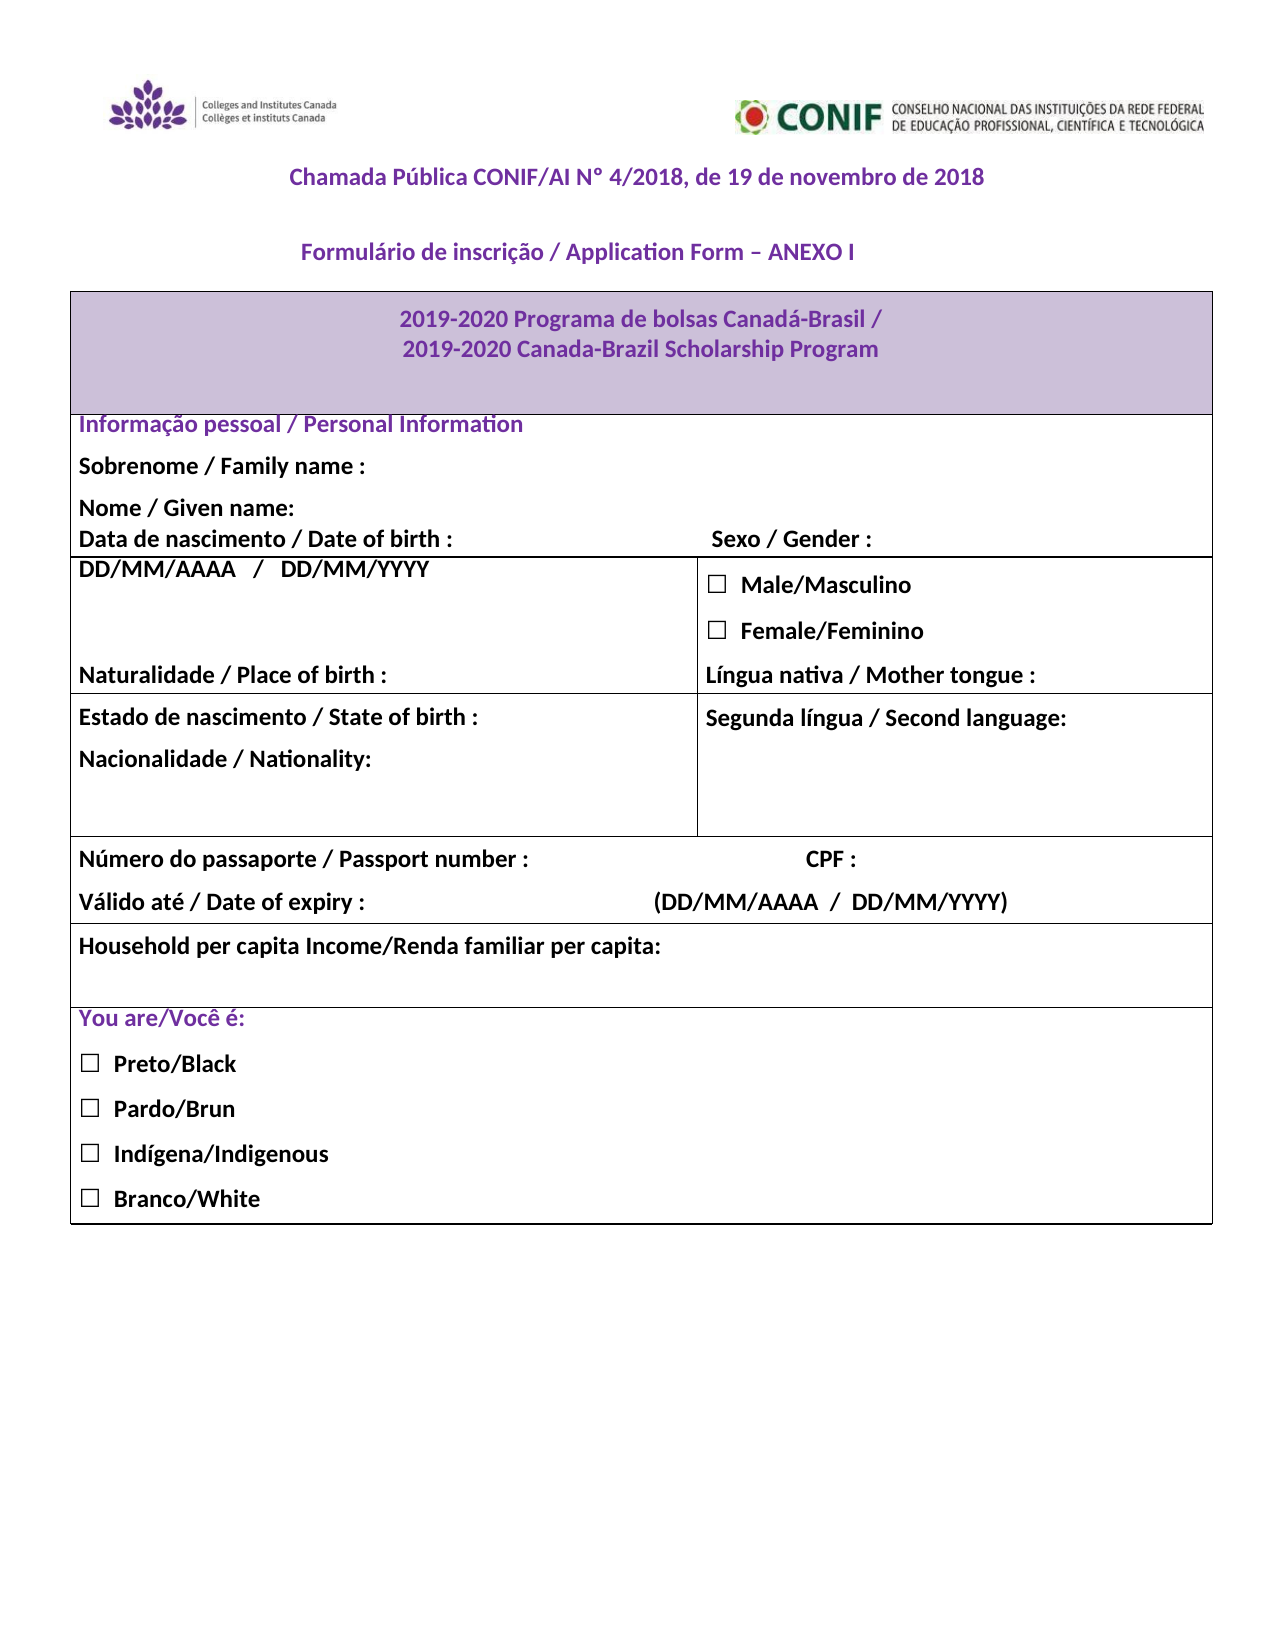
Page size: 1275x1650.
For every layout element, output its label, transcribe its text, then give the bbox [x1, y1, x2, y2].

text 2019-2020 Canada-Brazil Scholarship Program [402, 334, 1214, 364]
text Chamada Pública CONIF/AI Nº 4/2018, de 19 de novembro de 2018 [227, 157, 1047, 193]
text Estado de nascimento / State of birth : Nacionalidade / Nationality: [79, 690, 483, 773]
text ☐ Indígena/Indigenous [79, 1138, 1214, 1169]
text Formulário de inscrição / Application Form – ANEXO I [67, 236, 863, 266]
text ☐ Male/Masculino [706, 569, 1214, 599]
picture [103, 74, 342, 134]
text Naturalidade / Place of birth : [79, 659, 478, 690]
text Sobrenome / Family name : Nome / Given name: [79, 439, 370, 522]
text Sexo / Gender : [711, 524, 1214, 554]
text Válido até / Date of expiry : (DD/MM/AAAA / DD/MM/YYYY) Household per capita Income/Renda familiar per capita: [79, 875, 1013, 963]
picture [735, 100, 1204, 135]
text Número do passaporte / Passport number : CPF : [79, 843, 1214, 874]
text ☐ Branco/White [79, 1183, 1214, 1214]
text ☐ Preto/Black [79, 1048, 1214, 1078]
text Informação pessoal / Personal Information [79, 408, 1214, 439]
text ☐ Female/Feminino [706, 615, 1214, 645]
text Data de nascimento / Date of birth : DD/MM/AAAA / DD/MM/YYYY [79, 523, 457, 584]
text You are/Você é: [79, 1002, 1214, 1032]
text 2019-2020 Programa de bolsas Canadá-Brasil / [399, 303, 1214, 334]
text ☐ Pardo/Brun [79, 1093, 1214, 1123]
text Língua nativa / Mother tongue : Segunda língua / Second language: [706, 659, 1071, 732]
